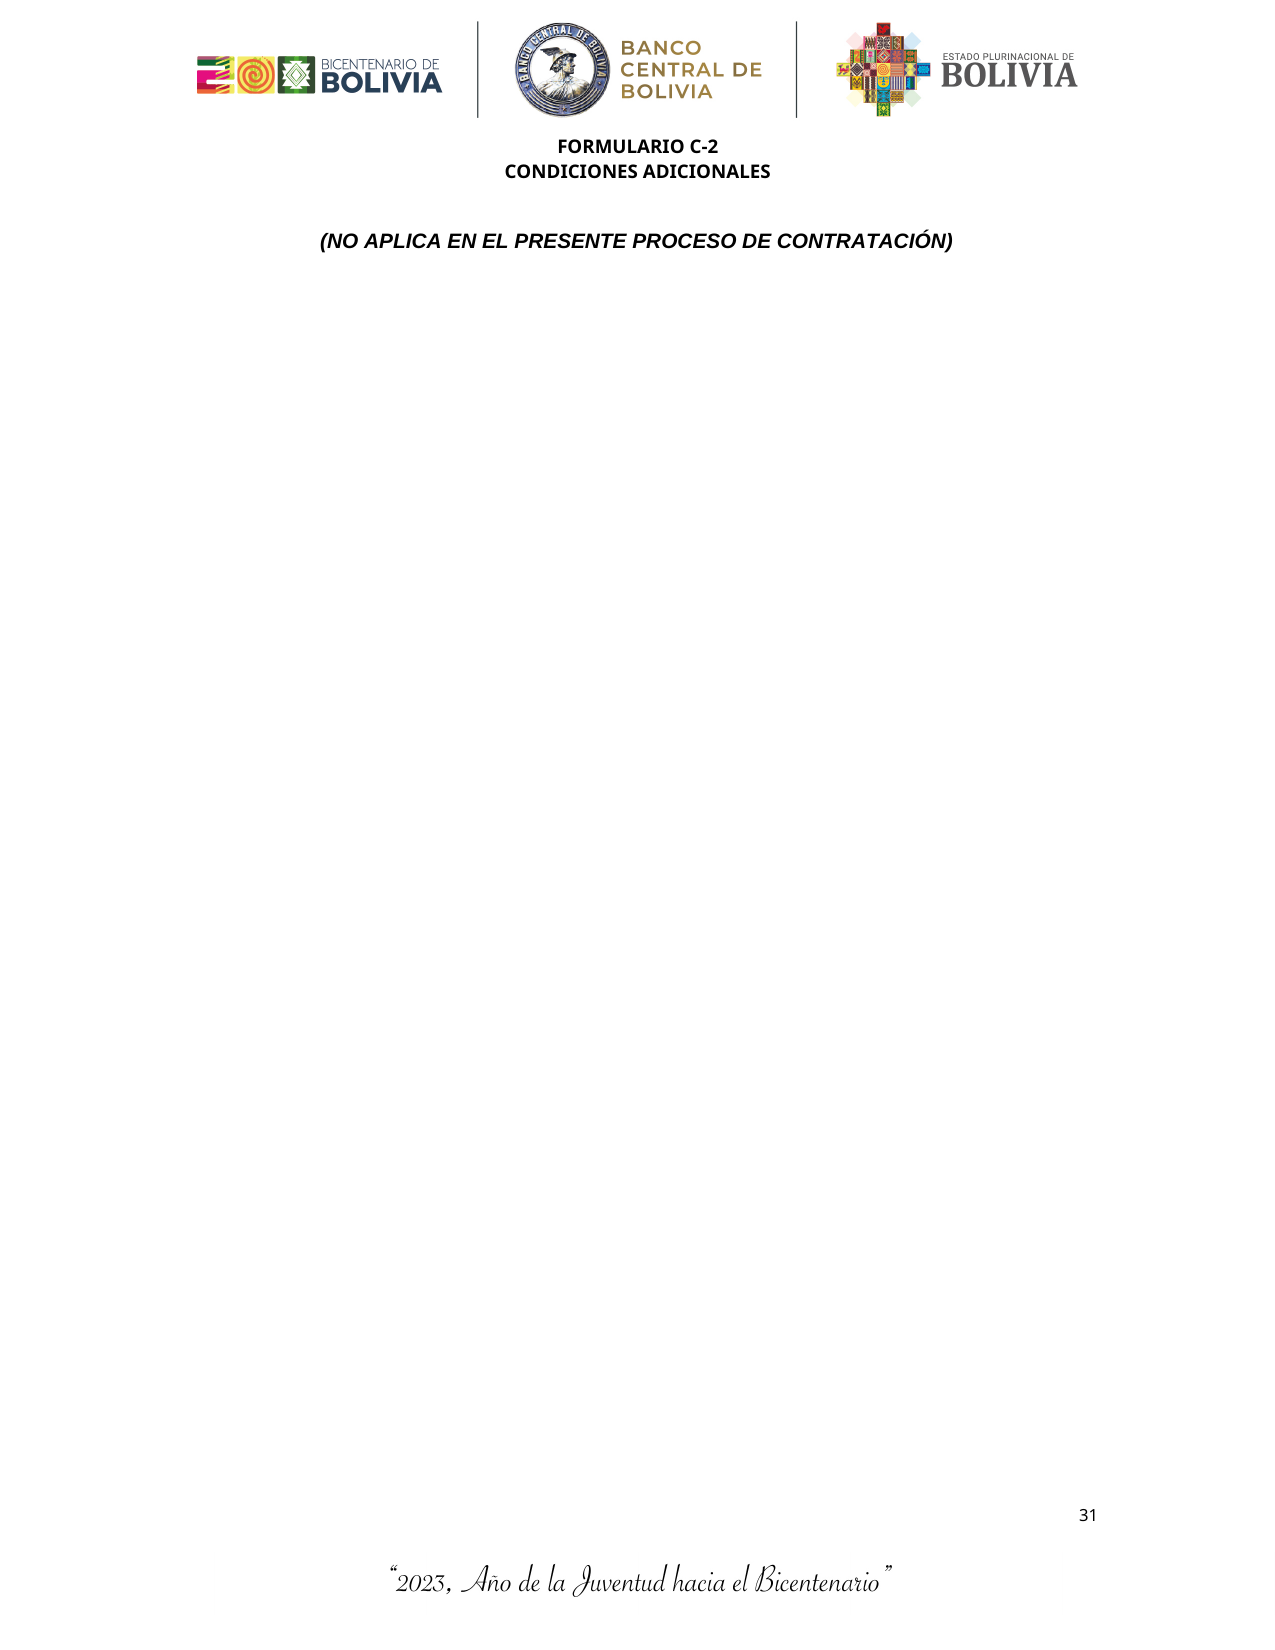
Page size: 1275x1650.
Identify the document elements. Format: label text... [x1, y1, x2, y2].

text CONDICIONES ADICIONALES [177, 158, 1098, 184]
text FORMULARIO C-2 [177, 133, 1098, 158]
picture [3, 1552, 1275, 1615]
text (NO APLICA EN EL PRESENTE PROCESO DE CONTRATACIÓN) [177, 229, 1098, 253]
picture [0, 5, 1275, 121]
